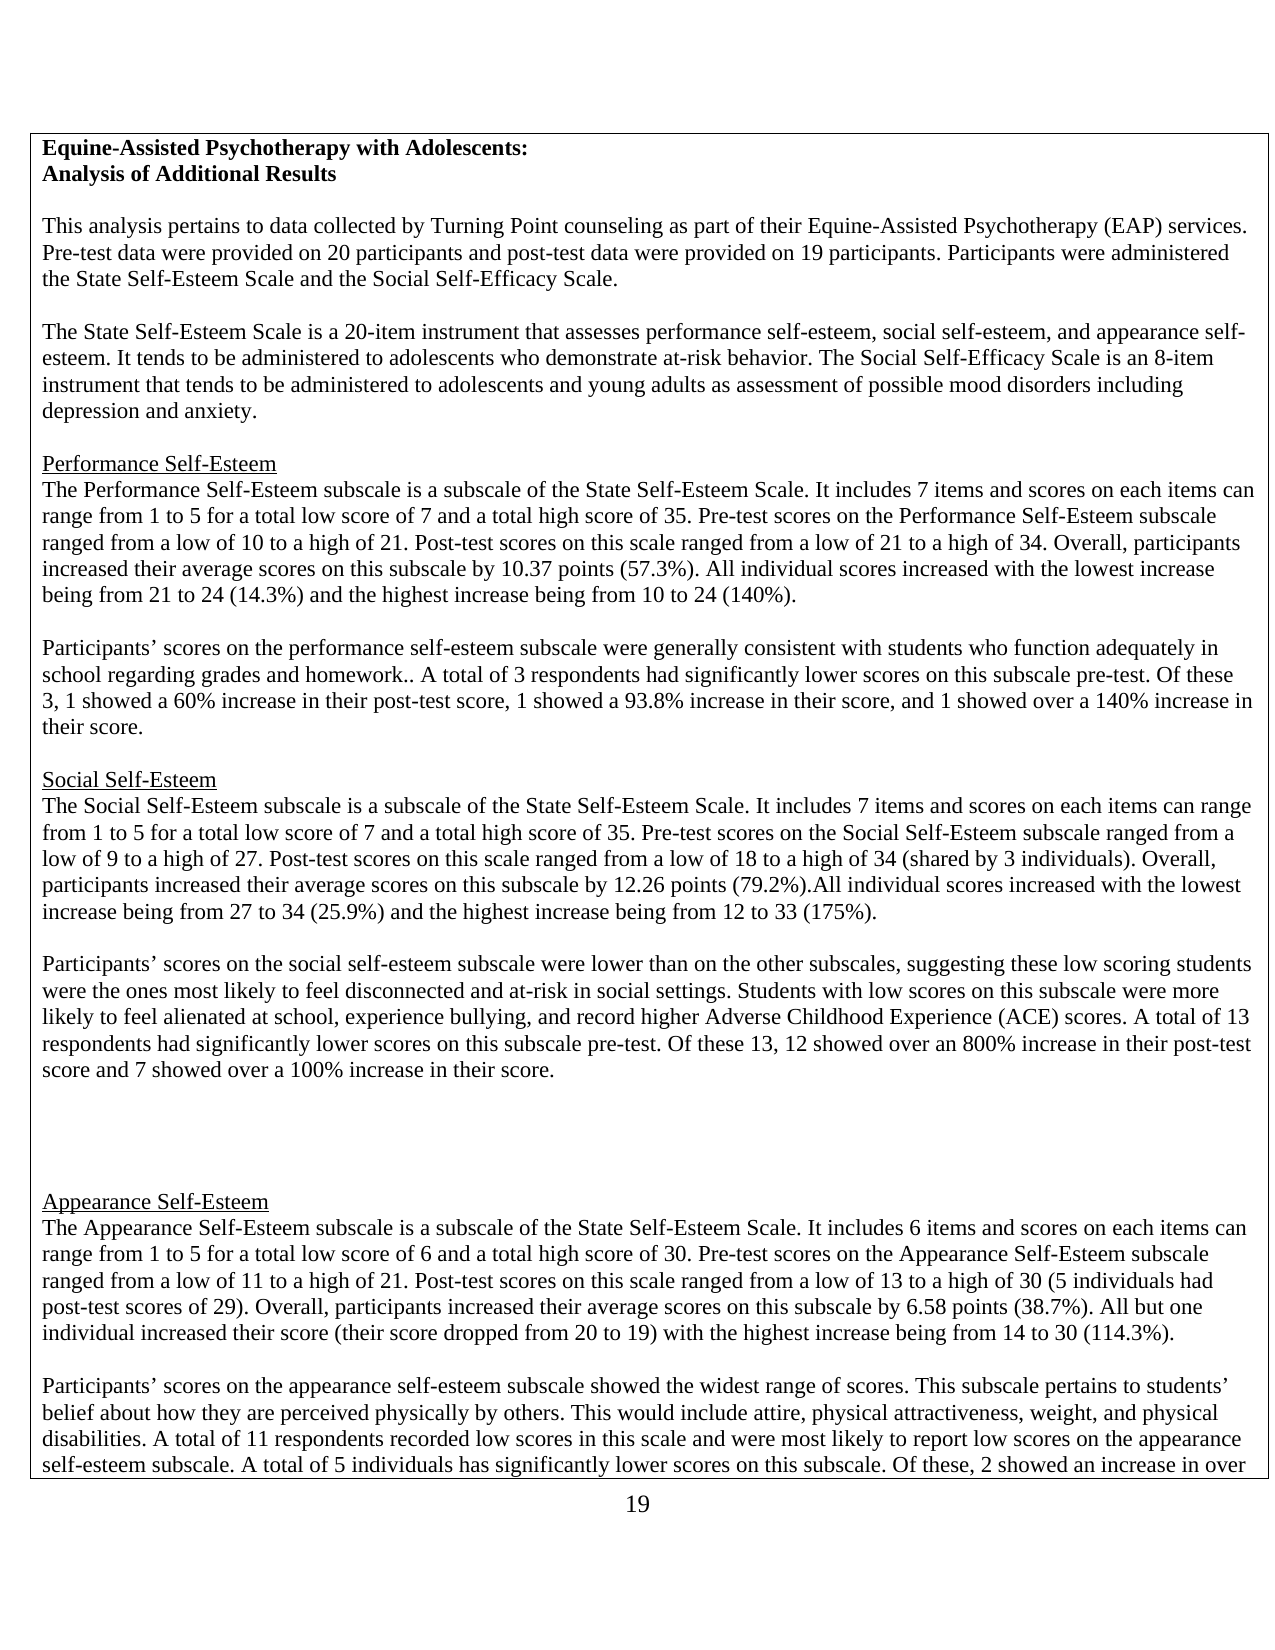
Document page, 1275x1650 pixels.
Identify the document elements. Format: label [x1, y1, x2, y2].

table_cell [31, 134, 1268, 1478]
